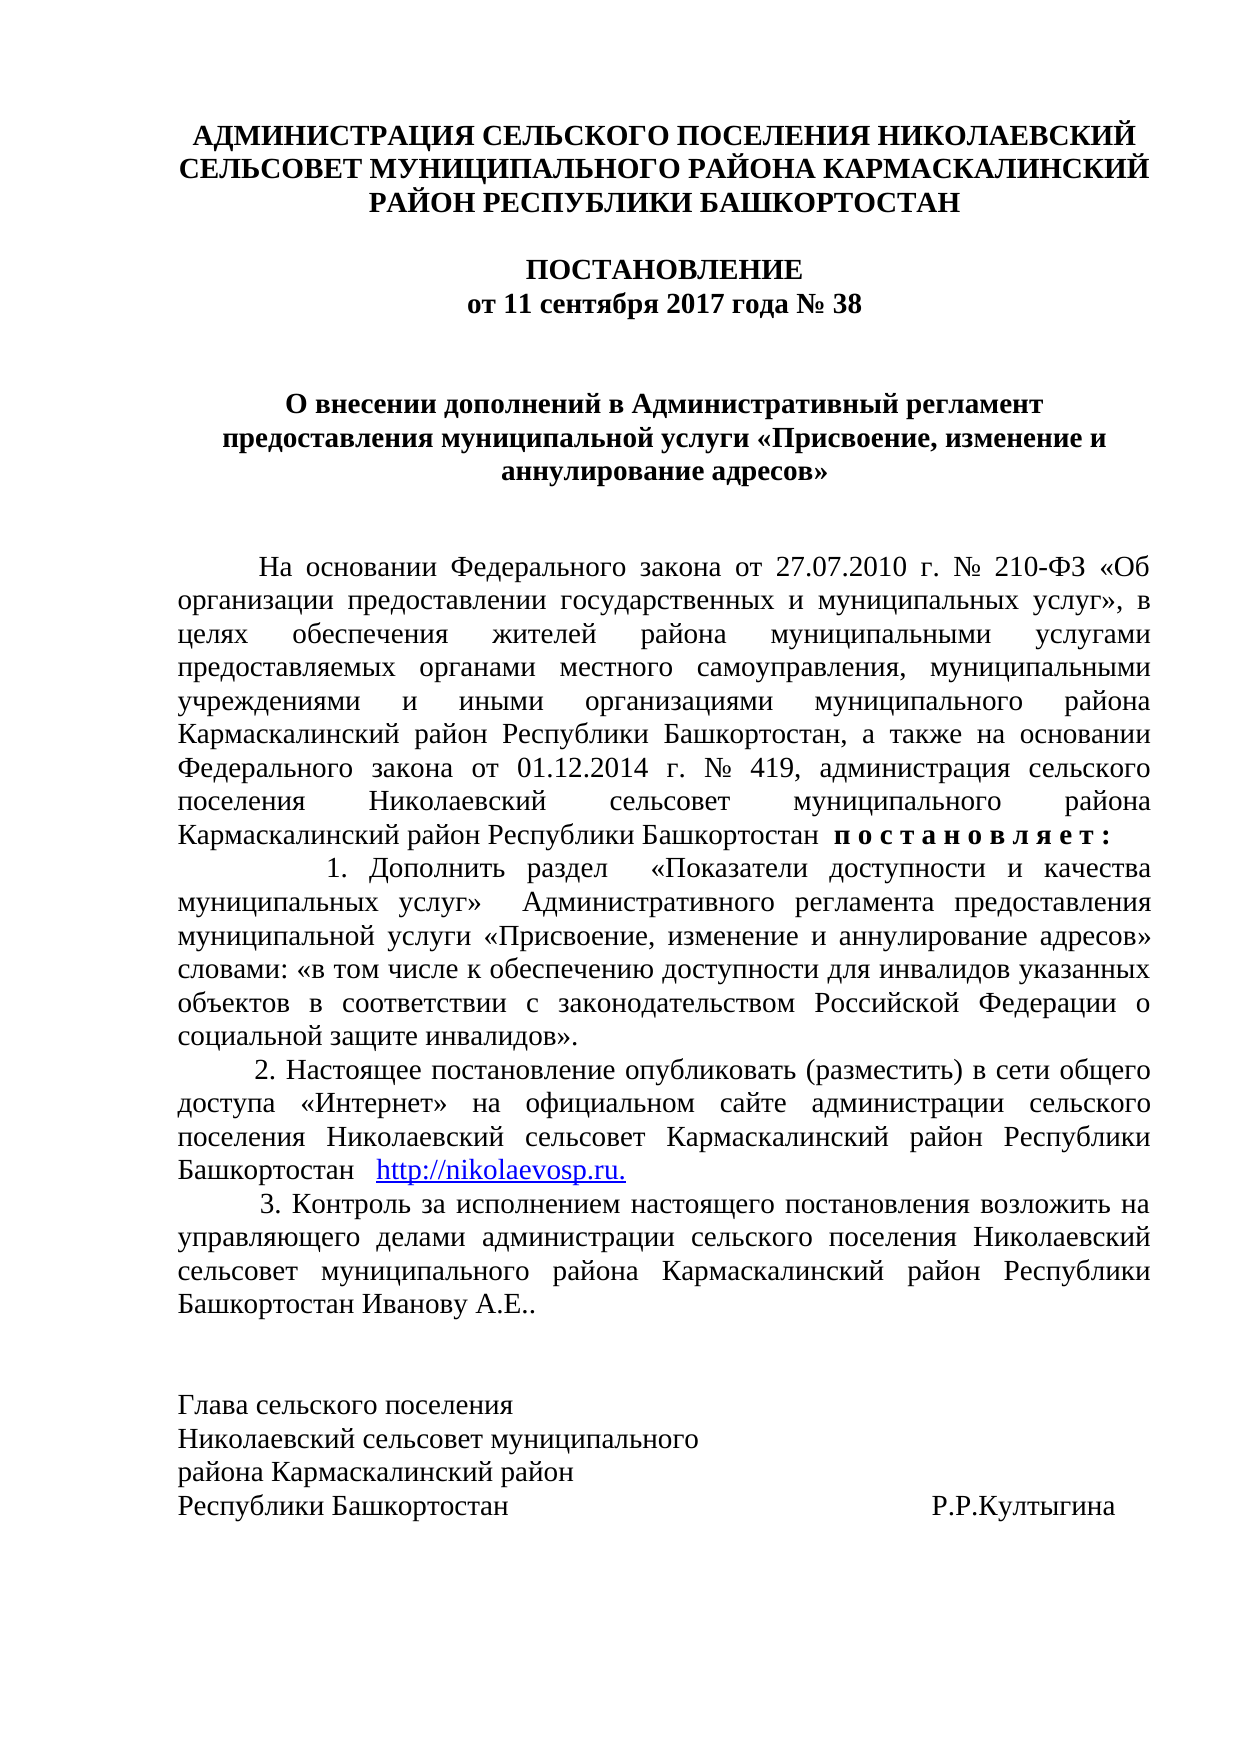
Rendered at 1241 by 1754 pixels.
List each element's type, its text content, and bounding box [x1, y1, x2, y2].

text На основании Федерального закона от 27.07.2010 г. № 210-ФЗ «Об организации предоставлении государственных и муниципальных услуг», в целях обеспечения жителей района муниципальными услугами предоставляемых органами местного самоуправления, муниципальными учреждениями и иными организациями муниципального района Кармаскалинский район Республики Башкортостан, а также на основании Федерального закона от 01.12.2014 г. № 419, администрация сельского поселения Николаевский сельсовет муниципального района Кармаскалинский район Республики Башкортостан п о с т а н о в л я е т : [177, 549, 1152, 851]
list 2. Настоящее постановление опубликовать (разместить) в сети общего доступа «Интернет» на официальном сайте администрации сельского поселения Николаевский сельсовет Кармаскалинский район Республики Башкортостан http://nikolaevosp.ru. [177, 1052, 1152, 1186]
text 3. Контроль за исполнением настоящего постановления возложить на управляющего делами администрации сельского поселения Николаевский сельсовет муниципального района Кармаскалинский район Республики Башкортостан Иванову А.Е.. [177, 1186, 1152, 1320]
text 1. Дополнить раздел «Показатели доступности и качества муниципальных услуг» Административного регламента предоставления муниципальной услуги «Присвоение, изменение и аннулирование адресов» словами: «в том числе к обеспечению доступности для инвалидов указанных объектов в соответствии с законодательством Российской Федерации о социальной защите инвалидов». [177, 851, 1152, 1052]
text ПОСТАНОВЛЕНИЕ [177, 252, 1152, 286]
text Республики Башкортостан Р.Р.Култыгина [177, 1488, 1152, 1521]
text от 11 сентября 2017 года № 38 [177, 286, 1152, 319]
text АДМИНИСТРАЦИЯ СЕЛЬСКОГО ПОСЕЛЕНИЯ НИКОЛАЕВСКИЙ СЕЛЬСОВЕТ МУНИЦИПАЛЬНОГО РАЙОНА КАРМАСКАЛИНСКИЙ РАЙОН РЕСПУБЛИКИ БАШКОРТОСТАН [177, 118, 1152, 219]
text Николаевский сельсовет муниципального [177, 1421, 1152, 1454]
text О внесении дополнений в Административный регламент предоставления муниципальной услуги «Присвоение, изменение и аннулирование адресов» [177, 386, 1152, 487]
text района Кармаскалинский район [177, 1454, 1152, 1488]
text Глава сельского поселения [177, 1387, 1152, 1421]
